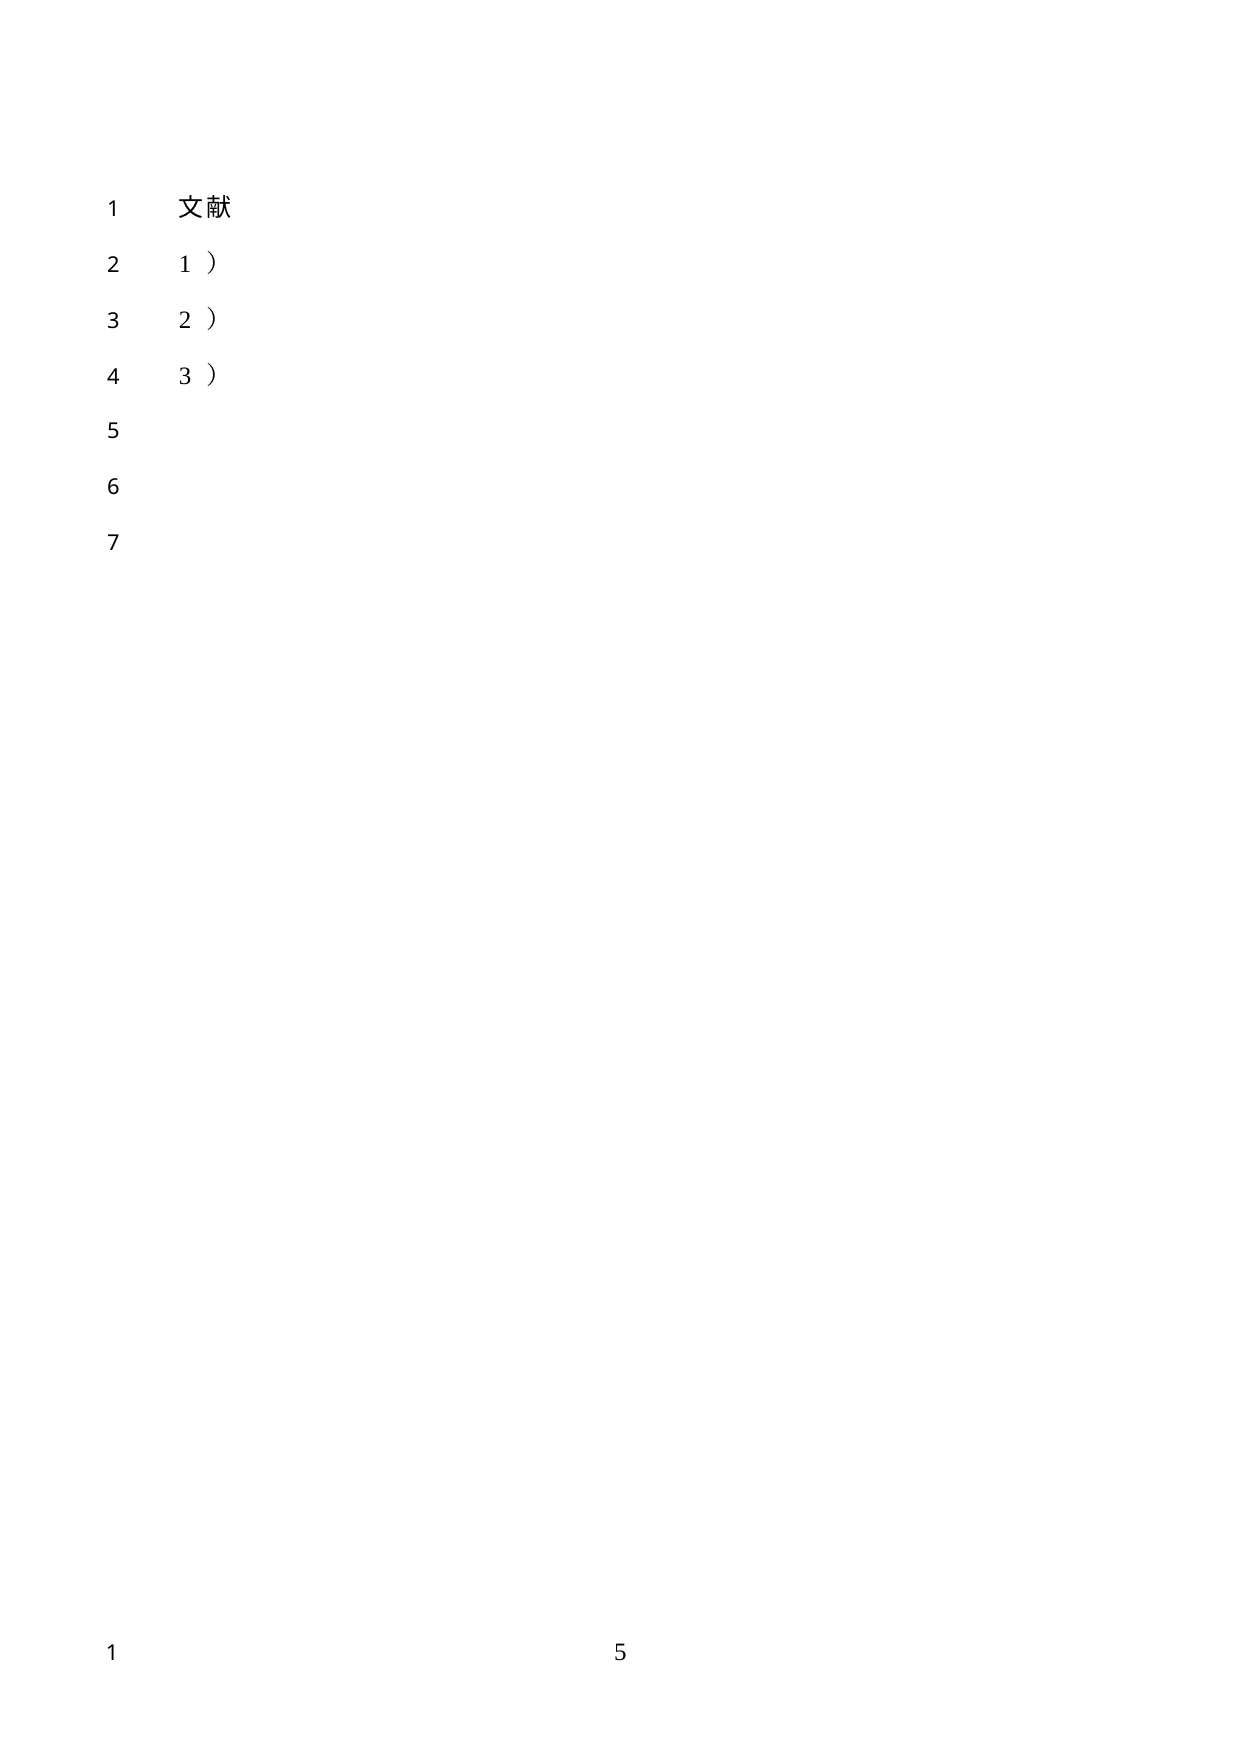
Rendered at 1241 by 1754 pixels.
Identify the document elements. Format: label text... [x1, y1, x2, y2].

text 1） [178, 234, 1062, 289]
text 3） [178, 346, 1062, 401]
text 2） [178, 289, 1062, 346]
text 文献 [178, 178, 1062, 234]
